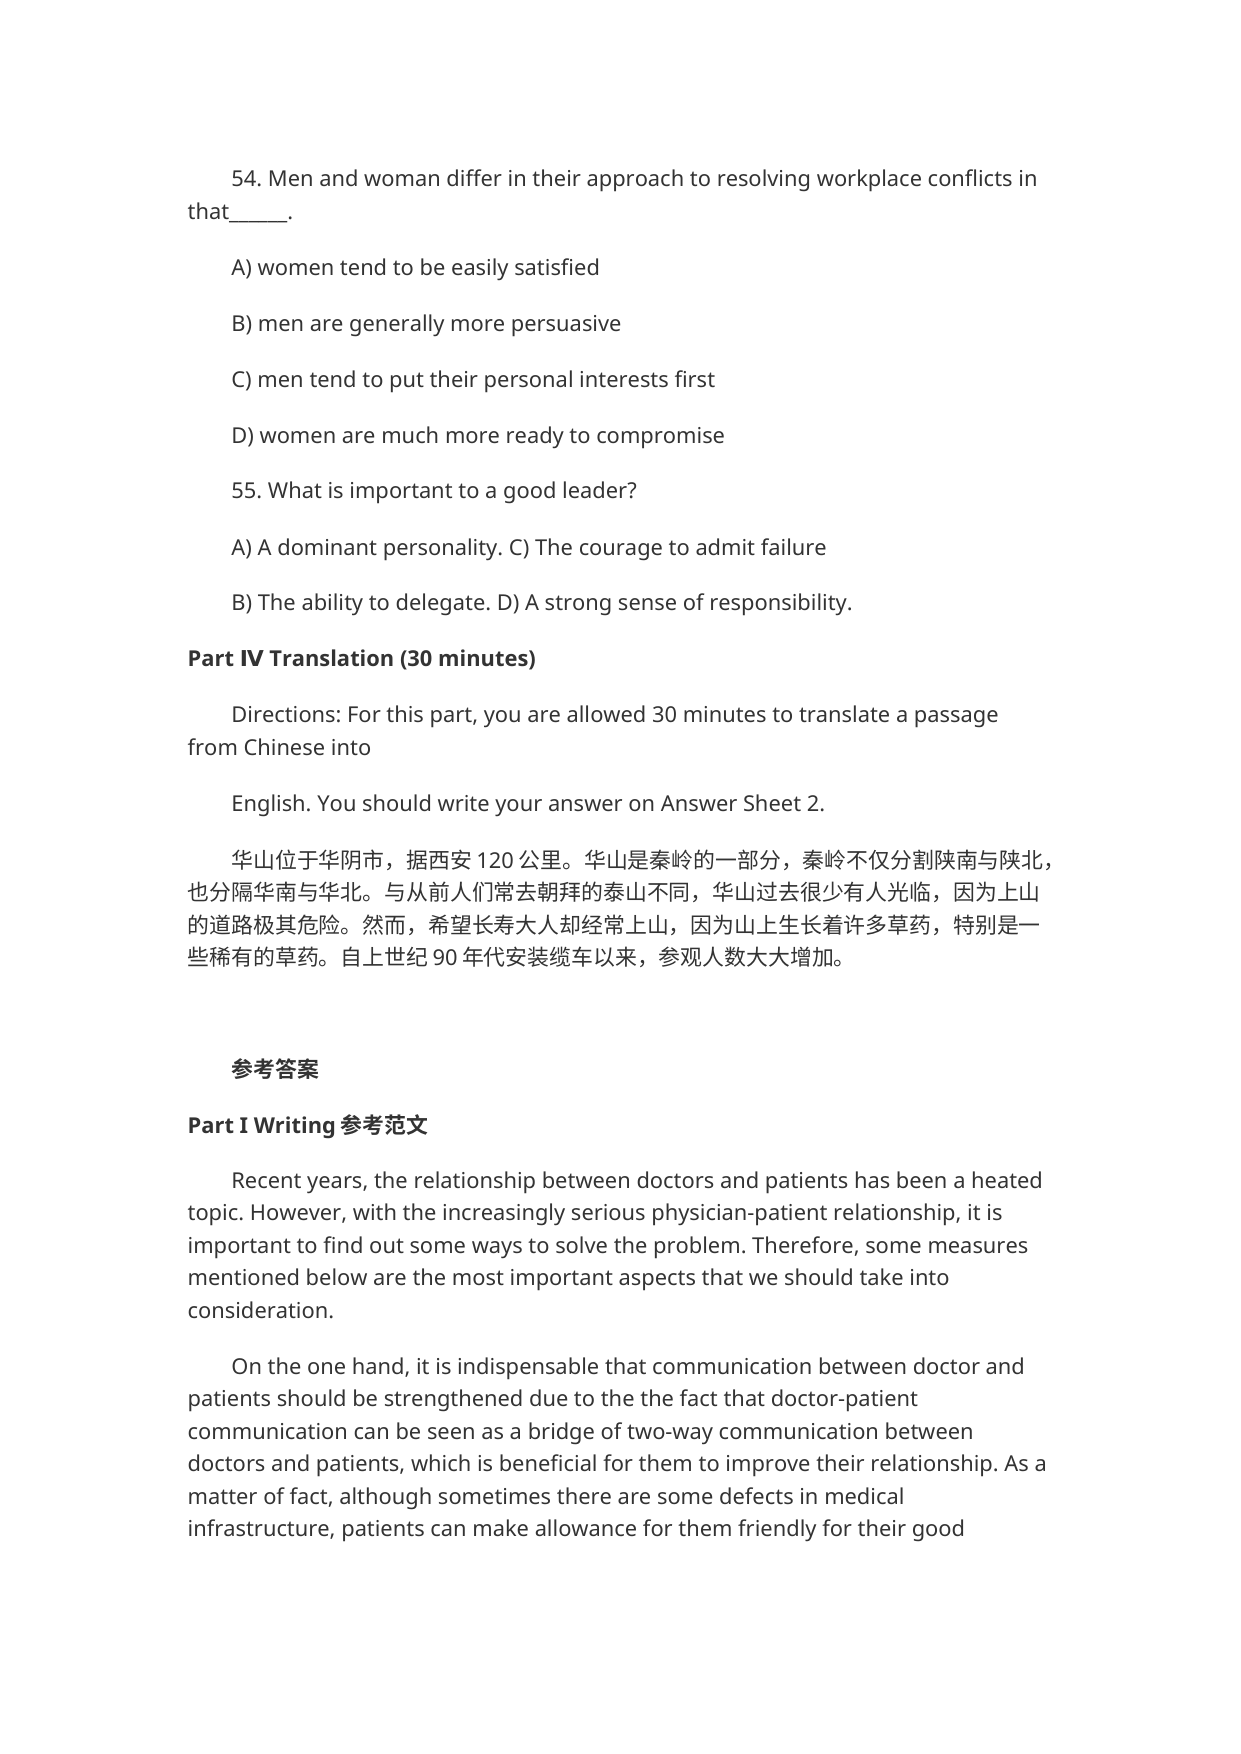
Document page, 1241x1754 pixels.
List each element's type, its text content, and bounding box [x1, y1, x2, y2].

text Part I Writing参考范文 [187, 1108, 1053, 1140]
text B) The ability to delegate. D) A strong sense of responsibility. [187, 586, 1053, 618]
text A) women tend to be easily satisfied [187, 250, 1053, 283]
text A) A dominant personality. C) The courage to admit failure [187, 530, 1053, 563]
text D) women are much more ready to compromise [187, 418, 1053, 451]
text Recent years, the relationship between doctors and patients has been a heated topic. However, with the increasingly serious physician-patient relationship, it is important to find out some ways to solve the problem. Therefore, some measures mentioned below are the most important aspects that we should take into consideration. [187, 1163, 1053, 1326]
text C) men tend to put their personal interests first [187, 362, 1053, 395]
text Directions: For this part, you are allowed 30 minutes to translate a passage from Chinese into [187, 698, 1053, 763]
text English. You should write your answer on Answer Sheet 2. [187, 786, 1053, 819]
text 华山位于华阴市，据西安120公里。华山是秦岭的一部分，秦岭不仅分割陕南与陕北，也分隔华南与华北。与从前人们常去朝拜的泰山不同，华山过去很少有人光临，因为上山的道路极其危险。然而，希望长寿大人却经常上山，因为山上生长着许多草药，特别是一些稀有的草药。自上世纪90年代安装缆车以来，参观人数大大增加。 [187, 842, 1053, 972]
text 55. What is important to a good leader? [187, 474, 1053, 507]
text 54. Men and woman differ in their approach to resolving workplace conflicts in that______. [187, 162, 1053, 227]
text 参考答案 [187, 1052, 1053, 1084]
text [187, 1349, 1053, 1544]
text Part Ⅳ Translation (30 minutes) [187, 642, 1053, 674]
text B) men are generally more persuasive [187, 306, 1053, 339]
